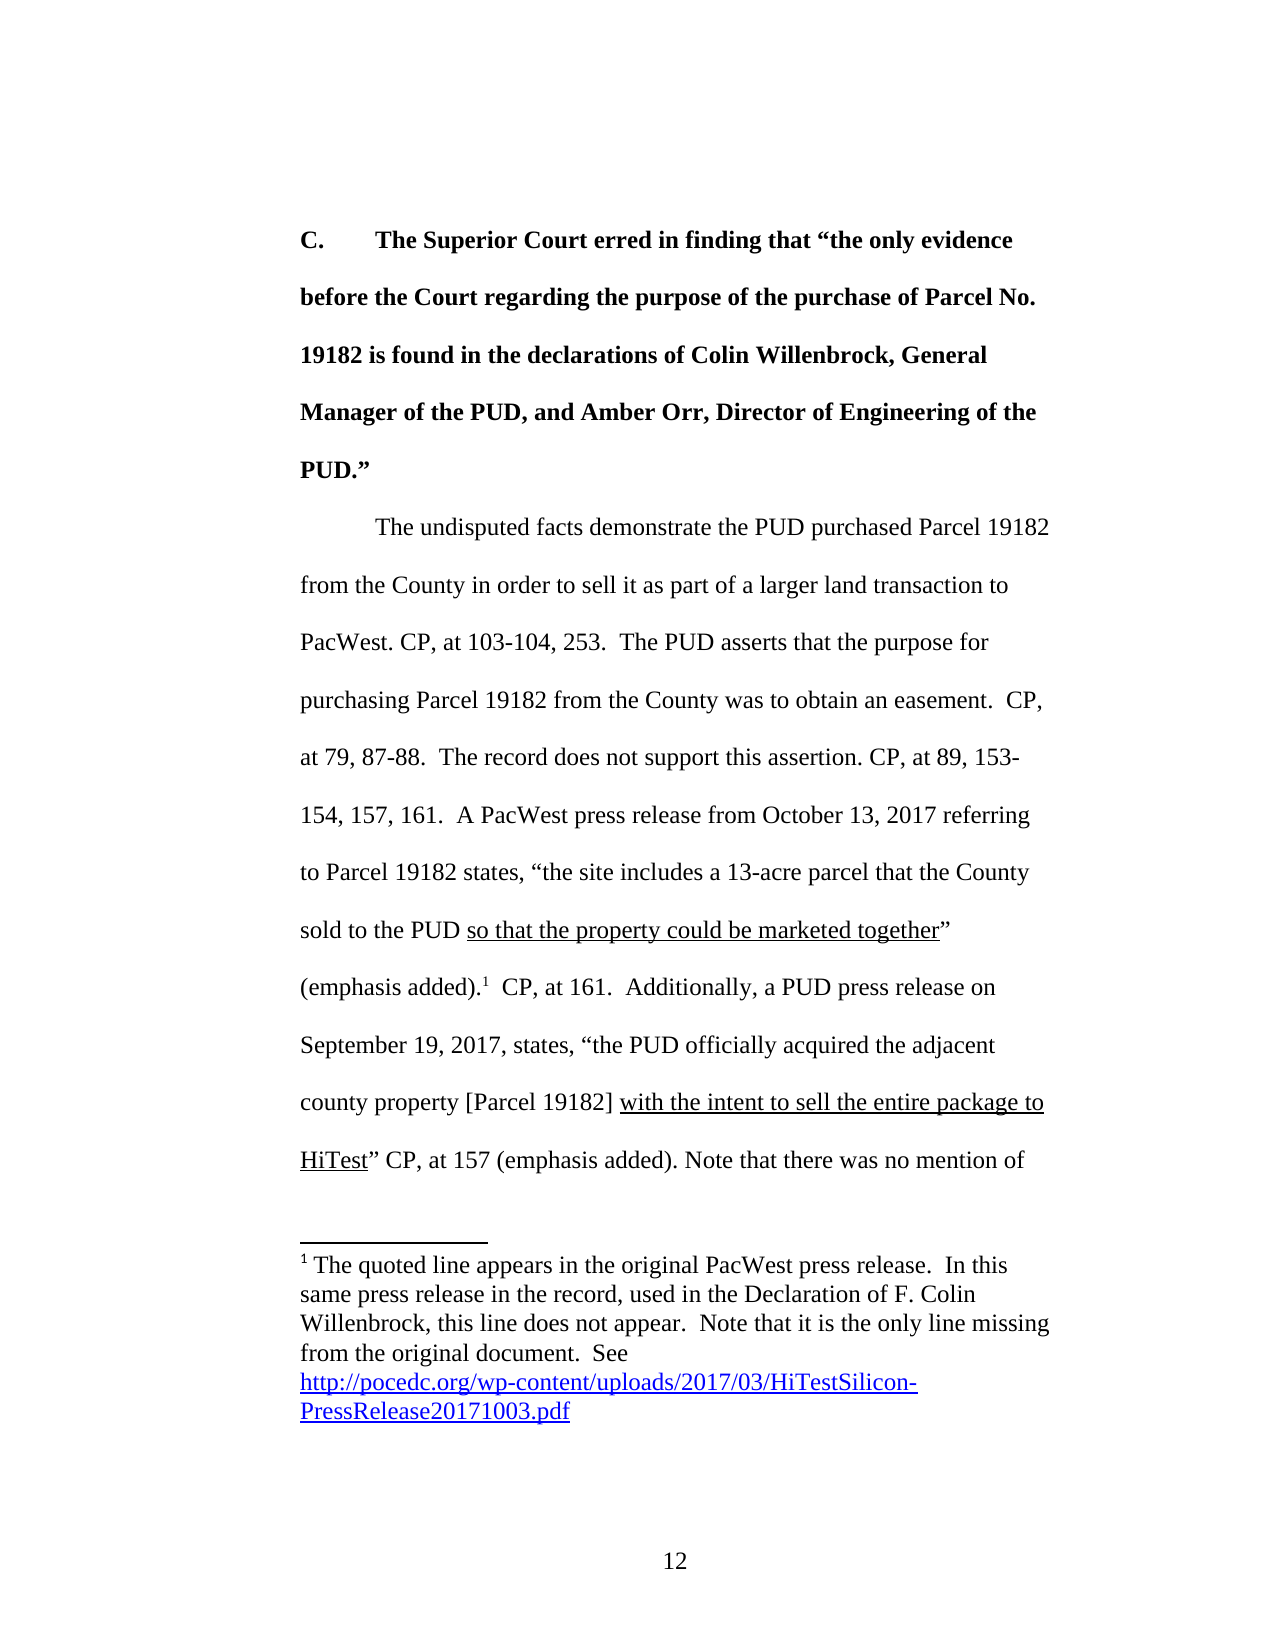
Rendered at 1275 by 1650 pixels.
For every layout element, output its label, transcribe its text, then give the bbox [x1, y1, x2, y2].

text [300, 512, 1050, 1174]
list The Superior Court erred in finding that “the only evidence before the Court regarding the purpose of the purchase of Parcel No. 19182 is found in the declarations of Colin Willenbrock, General Manager of the PUD, and Amber Orr, Director of Engineering of the PUD.” [300, 225, 1050, 484]
